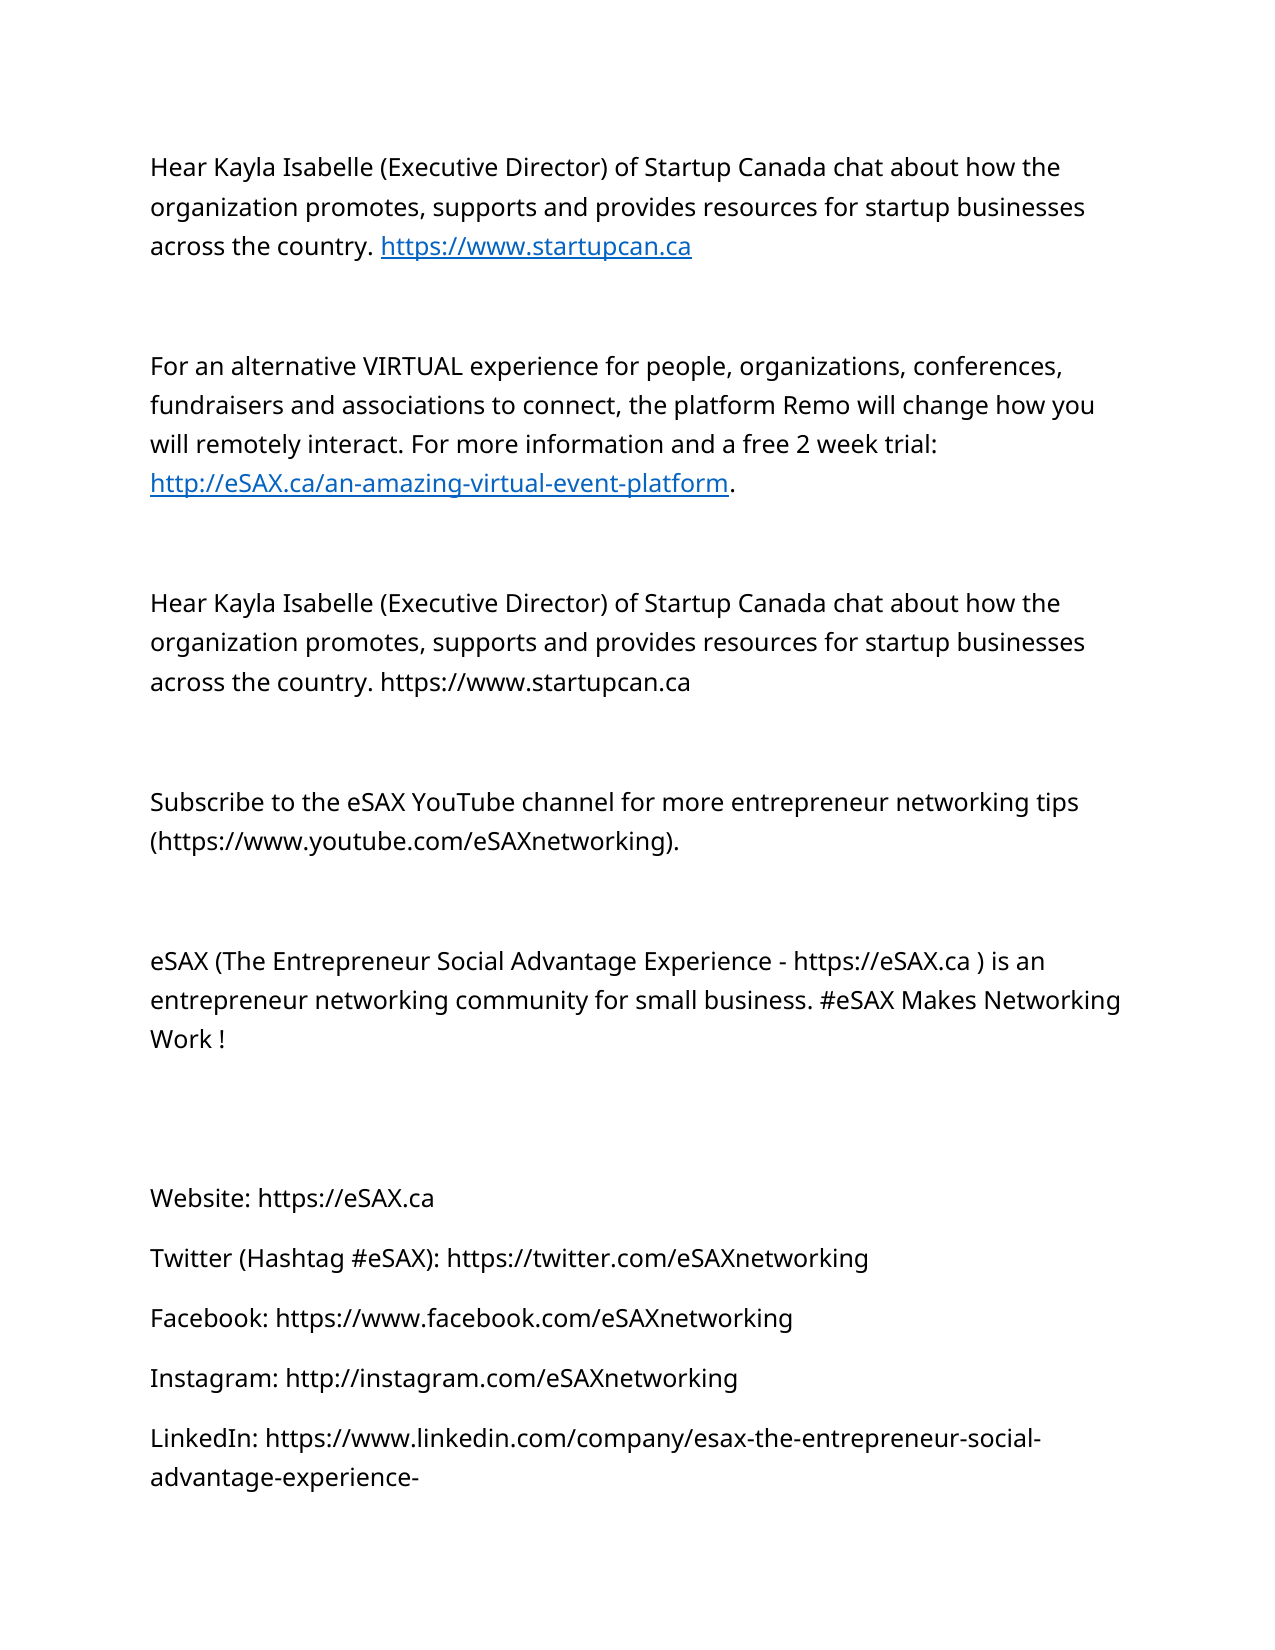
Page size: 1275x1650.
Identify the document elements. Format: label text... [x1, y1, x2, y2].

text eSAX (The Entrepreneur Social Advantage Experience - https://eSAX.ca ) is an entrepreneur networking community for small business. #eSAX Makes Networking Work ! [150, 943, 1125, 1056]
text Instagram: http://instagram.com/eSAXnetworking [150, 1361, 1125, 1395]
text Hear Kayla Isabelle (Executive Director) of Startup Canada chat about how the organization promotes, supports and provides resources for startup businesses across the country. https://www.startupcan.ca [150, 586, 1125, 698]
text Twitter (Hashtag #eSAX): https://twitter.com/eSAXnetworking [150, 1241, 1125, 1275]
text Hear Kayla Isabelle (Executive Director) of Startup Canada chat about how the organization promotes, supports and provides resources for startup businesses across the country. https://www.startupcan.ca [150, 150, 1125, 262]
text For an alternative VIRTUAL experience for people, organizations, conferences, fundraisers and associations to connect, the platform Remo will change how you will remotely interact. For more information and a free 2 week trial: http://eSAX.ca/an-amazing-virtual-event-platform. [150, 348, 1125, 500]
text Facebook: https://www.facebook.com/eSAXnetworking [150, 1301, 1125, 1335]
text Subscribe to the eSAX YouTube channel for more entrepreneur networking tips (https://www.youtube.com/eSAXnetworking). [150, 784, 1125, 857]
text Website: https://eSAX.ca [150, 1181, 1125, 1215]
text LinkedIn: https://www.linkedin.com/company/esax-the-entrepreneur-social-advantage-experience- [150, 1421, 1125, 1494]
